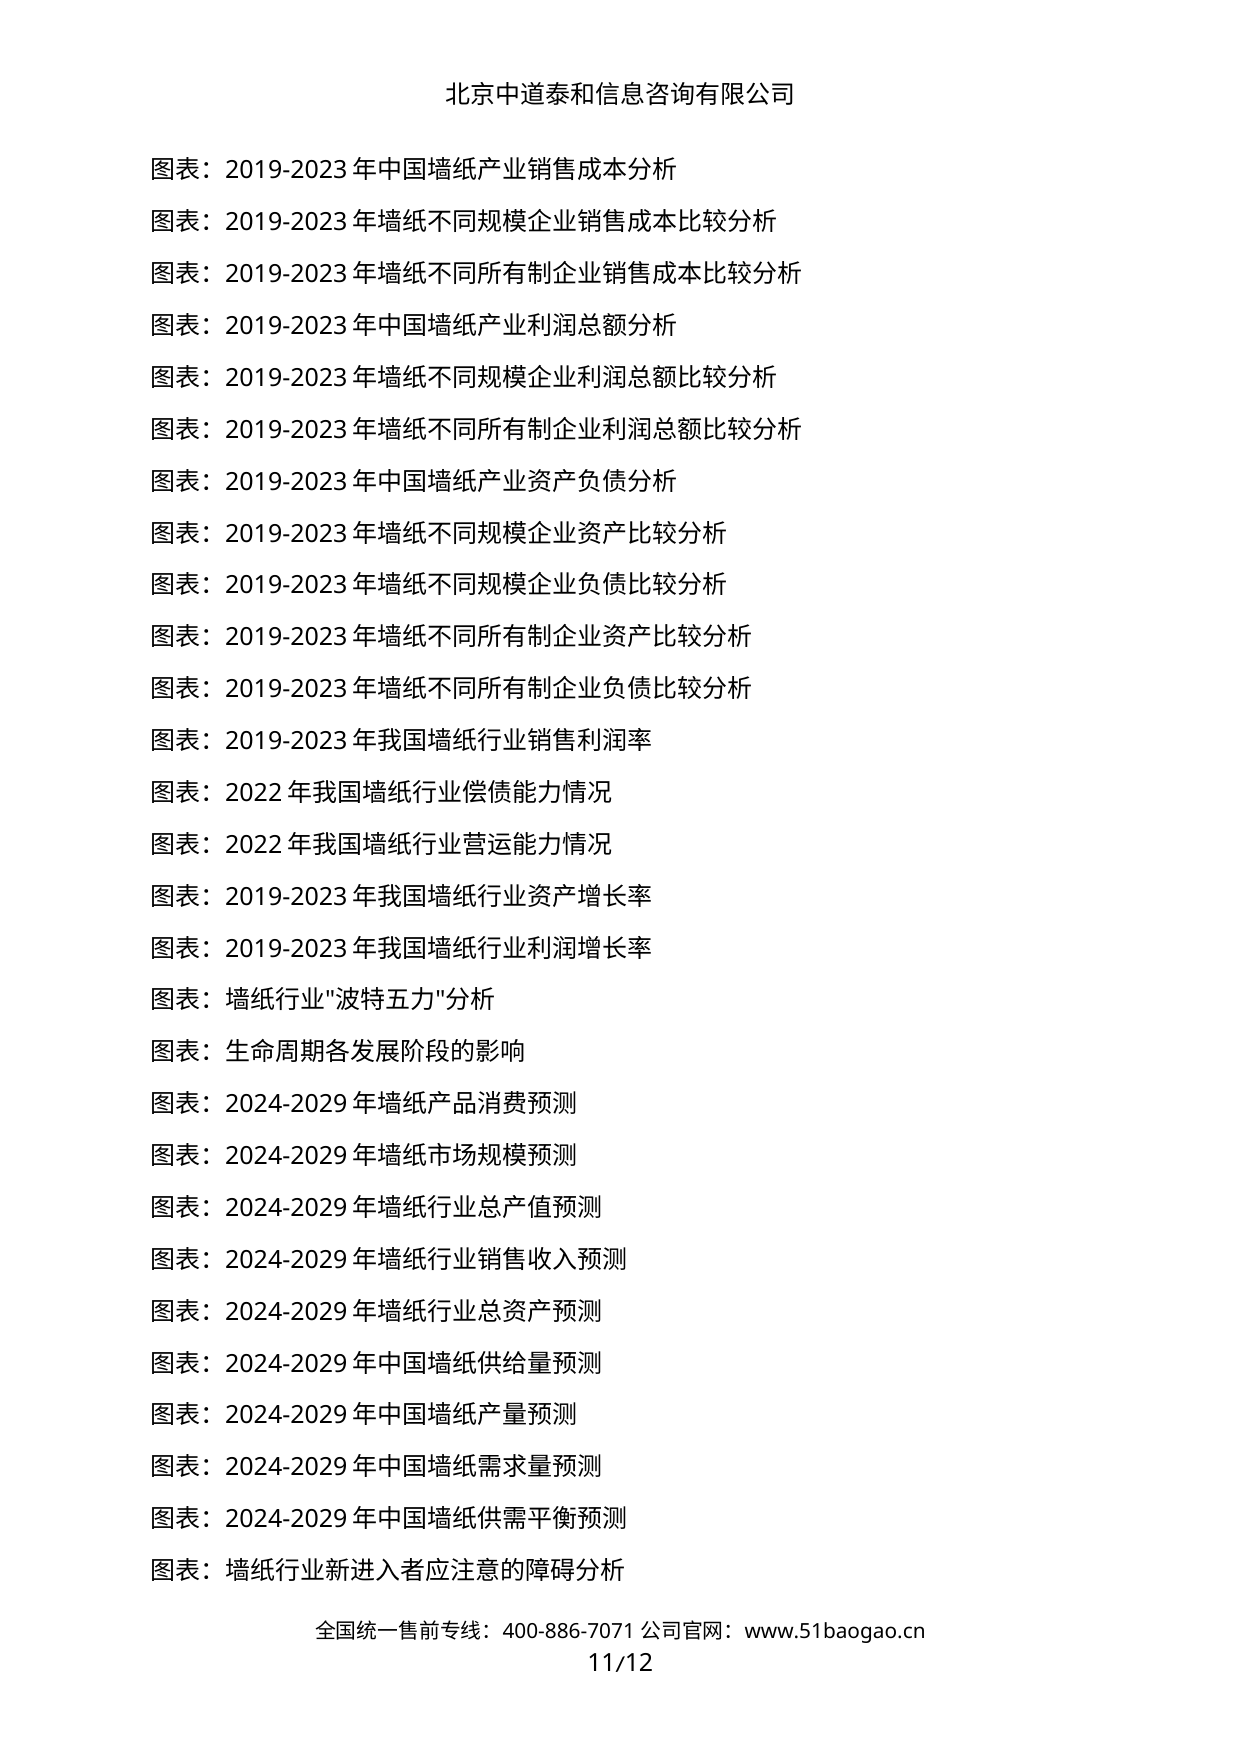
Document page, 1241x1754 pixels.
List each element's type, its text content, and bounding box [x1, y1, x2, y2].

text 图表：2019-2023年墙纸不同规模企业利润总额比较分析 [150, 357, 1090, 394]
text 图表：2024-2029年墙纸行业总产值预测 [150, 1187, 1090, 1224]
text 图表：生命周期各发展阶段的影响 [150, 1032, 1090, 1068]
text 图表：2019-2023年墙纸不同所有制企业销售成本比较分析 [150, 254, 1090, 290]
text 图表：2019-2023年墙纸不同规模企业销售成本比较分析 [150, 202, 1090, 238]
text 图表：墙纸行业"波特五力"分析 [150, 980, 1090, 1016]
text 图表：2024-2029年中国墙纸供需平衡预测 [150, 1499, 1090, 1535]
text 图表：2022年我国墙纸行业营运能力情况 [150, 824, 1090, 861]
text 图表：2024-2029年墙纸行业销售收入预测 [150, 1239, 1090, 1276]
text 图表：2019-2023年墙纸不同所有制企业负债比较分析 [150, 669, 1090, 705]
text 图表：2019-2023年我国墙纸行业利润增长率 [150, 928, 1090, 964]
text 图表：2019-2023年我国墙纸行业资产增长率 [150, 876, 1090, 912]
text 图表：2022年我国墙纸行业偿债能力情况 [150, 772, 1090, 809]
text 图表：2019-2023年我国墙纸行业销售利润率 [150, 721, 1090, 757]
text 图表：2019-2023年墙纸不同规模企业资产比较分析 [150, 513, 1090, 549]
text 图表：2019-2023年中国墙纸产业销售成本分析 [150, 150, 1090, 186]
text 图表：2024-2029年墙纸市场规模预测 [150, 1136, 1090, 1172]
text 图表：2019-2023年墙纸不同所有制企业利润总额比较分析 [150, 409, 1090, 446]
text 图表：2019-2023年墙纸不同所有制企业资产比较分析 [150, 617, 1090, 653]
text 图表：2024-2029年墙纸行业总资产预测 [150, 1291, 1090, 1327]
text 图表：2019-2023年墙纸不同规模企业负债比较分析 [150, 565, 1090, 601]
text 图表：2024-2029年墙纸产品消费预测 [150, 1084, 1090, 1120]
text 图表：2024-2029年中国墙纸需求量预测 [150, 1447, 1090, 1483]
text 图表：2024-2029年中国墙纸产量预测 [150, 1395, 1090, 1431]
text 图表：墙纸行业新进入者应注意的障碍分析 [150, 1551, 1090, 1587]
text 图表：2019-2023年中国墙纸产业利润总额分析 [150, 306, 1090, 342]
text 图表：2019-2023年中国墙纸产业资产负债分析 [150, 461, 1090, 497]
text 图表：2024-2029年中国墙纸供给量预测 [150, 1343, 1090, 1379]
